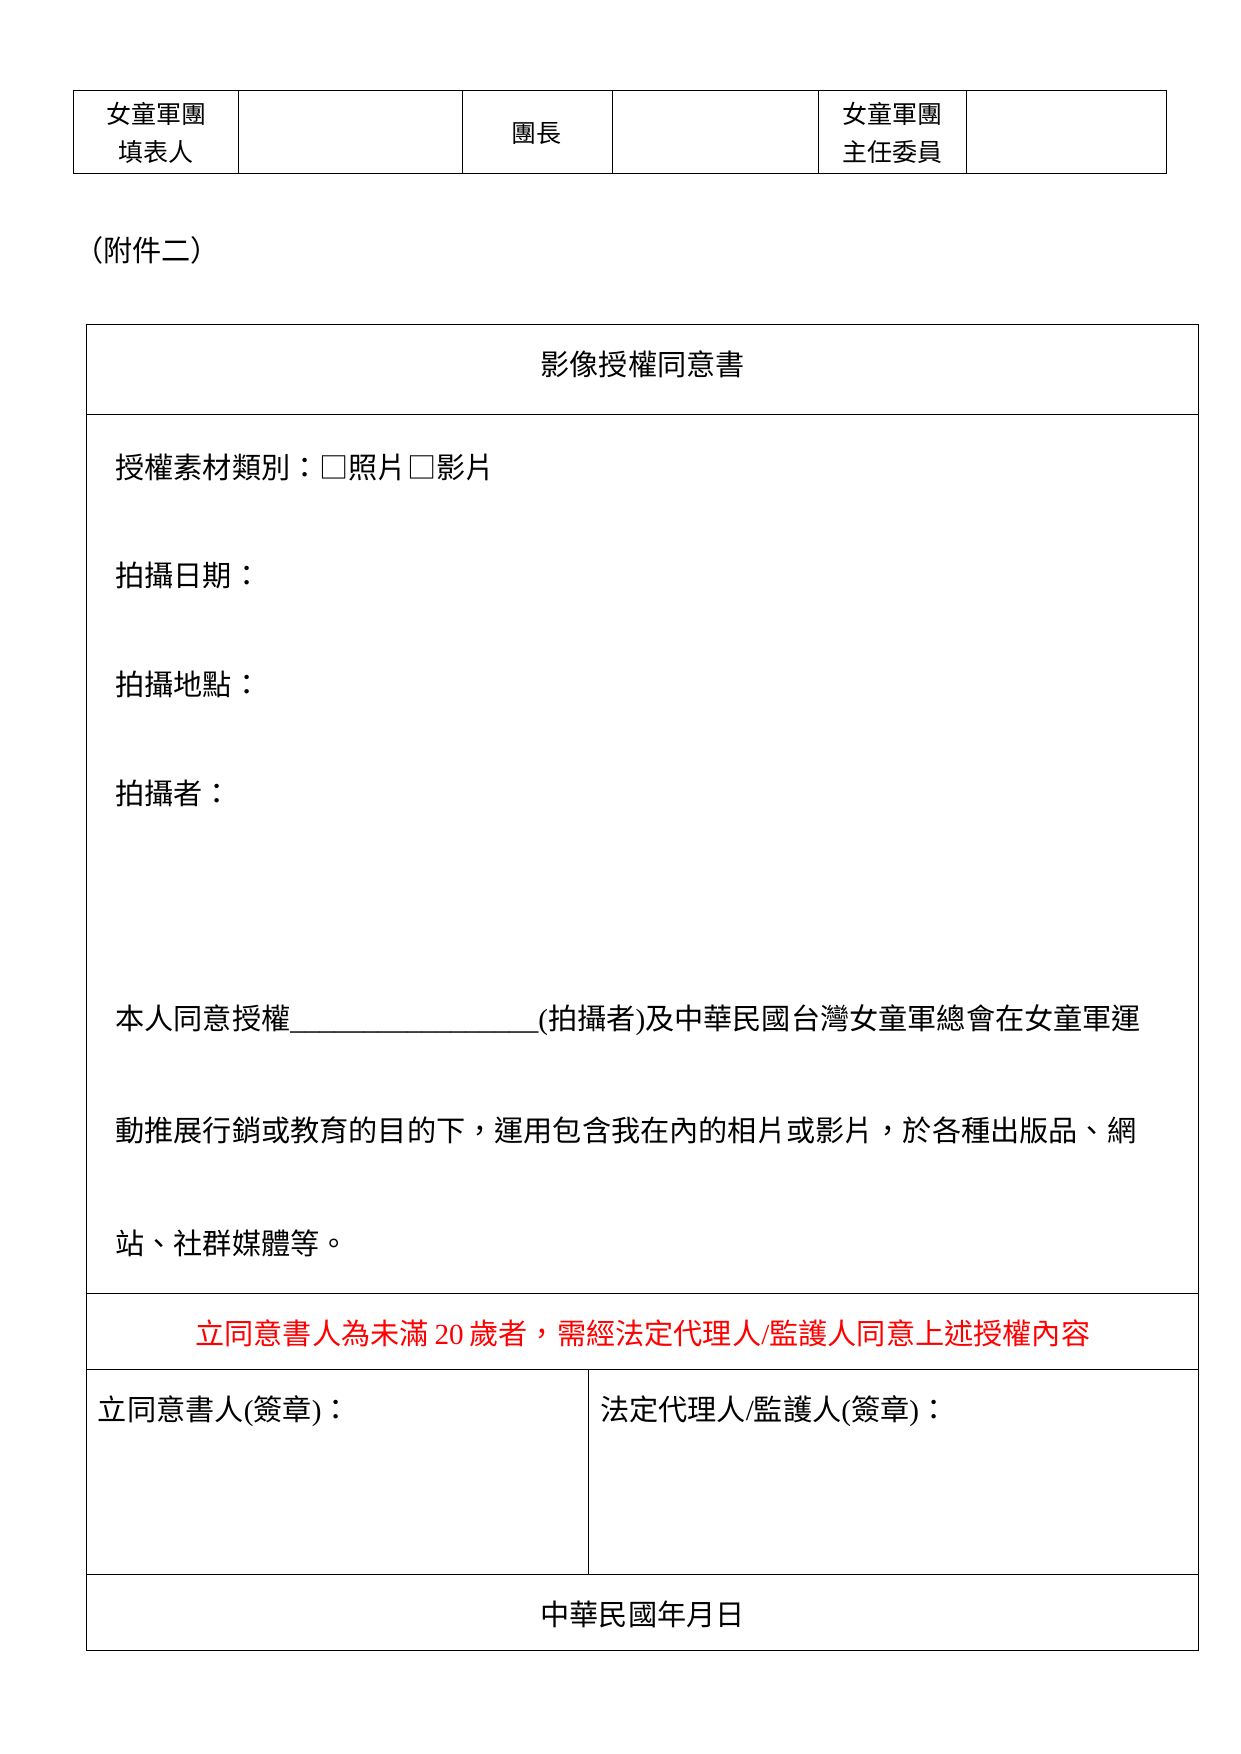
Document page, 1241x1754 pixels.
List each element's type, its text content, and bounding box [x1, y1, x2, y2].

text （附件二） [74, 212, 1166, 287]
table_cell 女童軍團 主任委員 [819, 91, 966, 173]
table_cell 授權素材類別：□照片□影片 拍攝日期： 拍攝地點： 拍攝者： 本人同意授權_________________(拍攝者)及中華民國台灣女童軍總會在女童軍運動推展行銷或教育的目的下，運用包含我在內的相片或影片，於各種出版品、網站、社群媒體等。 [87, 415, 1198, 1293]
table_cell 中華民國年月日 [87, 1575, 1198, 1650]
table_cell [967, 91, 1166, 173]
table_cell 立同意書人(簽章)： [87, 1370, 588, 1574]
table_header 影像授權同意書 [87, 325, 1198, 414]
table_cell 女童軍團 填表人 [74, 91, 238, 173]
table_cell [613, 91, 818, 173]
table_cell 團長 [463, 91, 612, 173]
table_cell [239, 91, 462, 173]
table_cell 法定代理人/監護人(簽章)： [589, 1370, 1198, 1574]
table_cell 立同意書人為未滿20歲者，需經法定代理人/監護人同意上述授權內容 [87, 1294, 1198, 1369]
